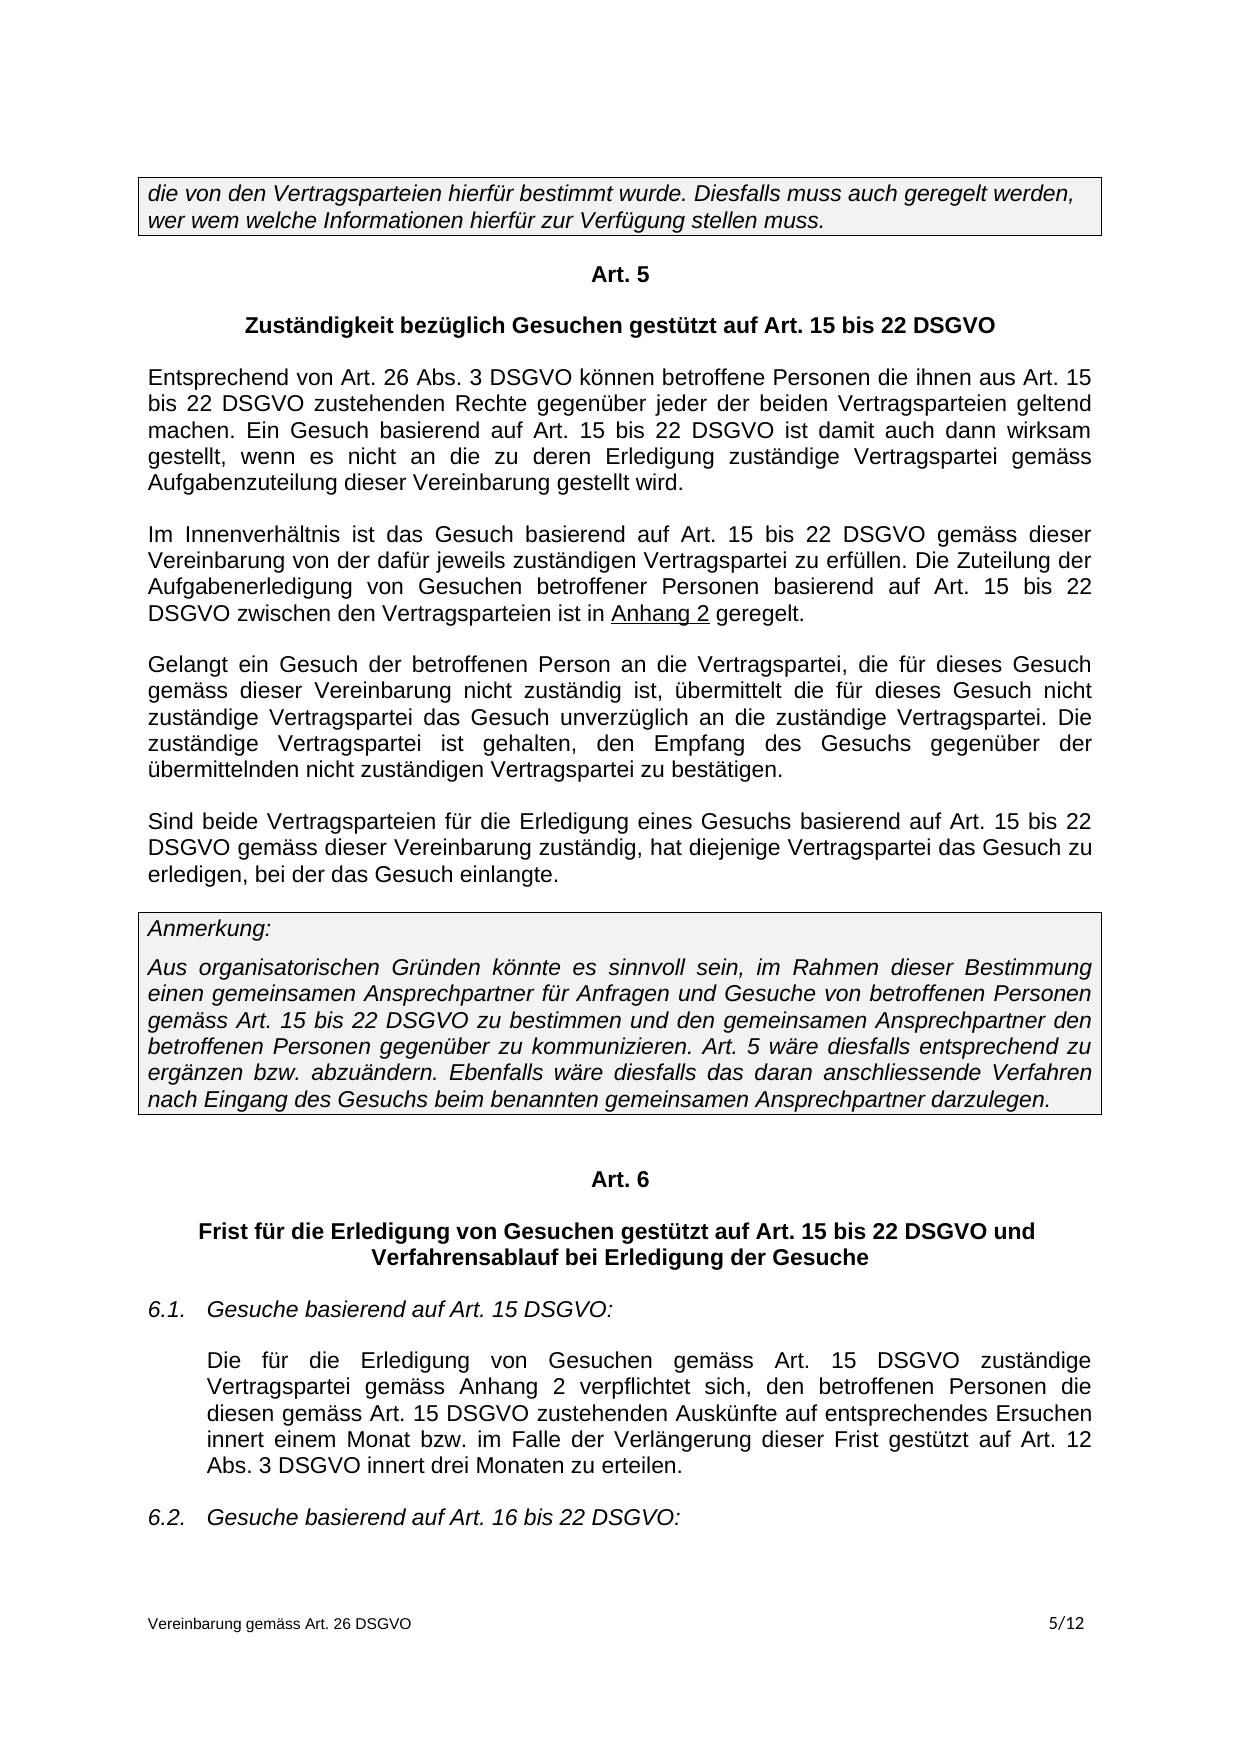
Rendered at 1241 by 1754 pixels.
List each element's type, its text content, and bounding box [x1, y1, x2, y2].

text Die für die Erledigung von Gesuchen gemäss Art. 15 DSGVO zuständige Vertragspartei gemäss Anhang 2 verpflichtet sich, den betroffenen Personen die diesen gemäss Art. 15 DSGVO zustehenden Auskünfte auf entsprechendes Ersuchen innert einem Monat bzw. im Falle der Verlängerung dieser Frist gestützt auf Art. 12 Abs. 3 DSGVO innert drei Monaten zu erteilen. [148, 1347, 1093, 1479]
text 6.1. Gesuche basierend auf Art. 15 DSGVO: [148, 1296, 1093, 1322]
text Sind beide Vertragsparteien für die Erledigung eines Gesuchs basierend auf Art. 15 bis 22 DSGVO gemäss dieser Vereinbarung zuständig, hat diejenige Vertragspartei das Gesuch zu erledigen, bei der das Gesuch einlangte. [148, 808, 1093, 887]
text Art. 6 [148, 1166, 1093, 1193]
text Art. 5 [148, 261, 1093, 287]
text 6.2. Gesuche basierend auf Art. 16 bis 22 DSGVO: [148, 1504, 1093, 1530]
text Entsprechend von Art. 26 Abs. 3 DSGVO können betroffene Personen die ihnen aus Art. 15 bis 22 DSGVO zustehenden Rechte gegenüber jeder der beiden Vertragsparteien geltend machen. Ein Gesuch basierend auf Art. 15 bis 22 DSGVO ist damit auch dann wirksam gestellt, wenn es nicht an die zu deren Erledigung zuständige Vertragspartei gemäss Aufgabenzuteilung dieser Vereinbarung gestellt wird. [148, 364, 1093, 496]
text Anmerkung: [139, 913, 1101, 941]
text Zuständigkeit bezüglich Gesuchen gestützt auf Art. 15 bis 22 DSGVO [148, 312, 1093, 339]
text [139, 178, 1101, 235]
text Im Innenverhältnis ist das Gesuch basierend auf Art. 15 bis 22 DSGVO gemäss dieser Vereinbarung von der dafür jeweils zuständigen Vertragspartei zu erfüllen. Die Zuteilung der Aufgabenerledigung von Gesuchen betroffener Personen basierend auf Art. 15 bis 22 DSGVO zwischen den Vertragsparteien ist in Anhang 2 geregelt. [148, 521, 1093, 626]
text Frist für die Erledigung von Gesuchen gestützt auf Art. 15 bis 22 DSGVO und Verfahrensablauf bei Erledigung der Gesuche [148, 1218, 1093, 1271]
text Gelangt ein Gesuch der betroffenen Person an die Vertragspartei, die für dieses Gesuch gemäss dieser Vereinbarung nicht zuständig ist, übermittelt die für dieses Gesuch nicht zuständige Vertragspartei das Gesuch unverzüglich an die zuständige Vertragspartei. Die zuständige Vertragspartei ist gehalten, den Empfang des Gesuchs gegenüber der übermittelnden nicht zuständigen Vertragspartei zu bestätigen. [148, 651, 1093, 783]
text Aus organisatorischen Gründen könnte es sinnvoll sein, im Rahmen dieser Bestimmung einen gemeinsamen Ansprechpartner für Anfragen und Gesuche von betroffenen Personen gemäss Art. 15 bis 22 DSGVO zu bestimmen und den gemeinsamen Ansprechpartner den betroffenen Personen gegenüber zu kommunizieren. Art. 5 wäre diesfalls entsprechend zu ergänzen bzw. abzuändern. Ebenfalls wäre diesfalls das daran anschliessende Verfahren nach Eingang des Gesuchs beim benannten gemeinsamen Ansprechpartner darzulegen. [139, 951, 1101, 1114]
